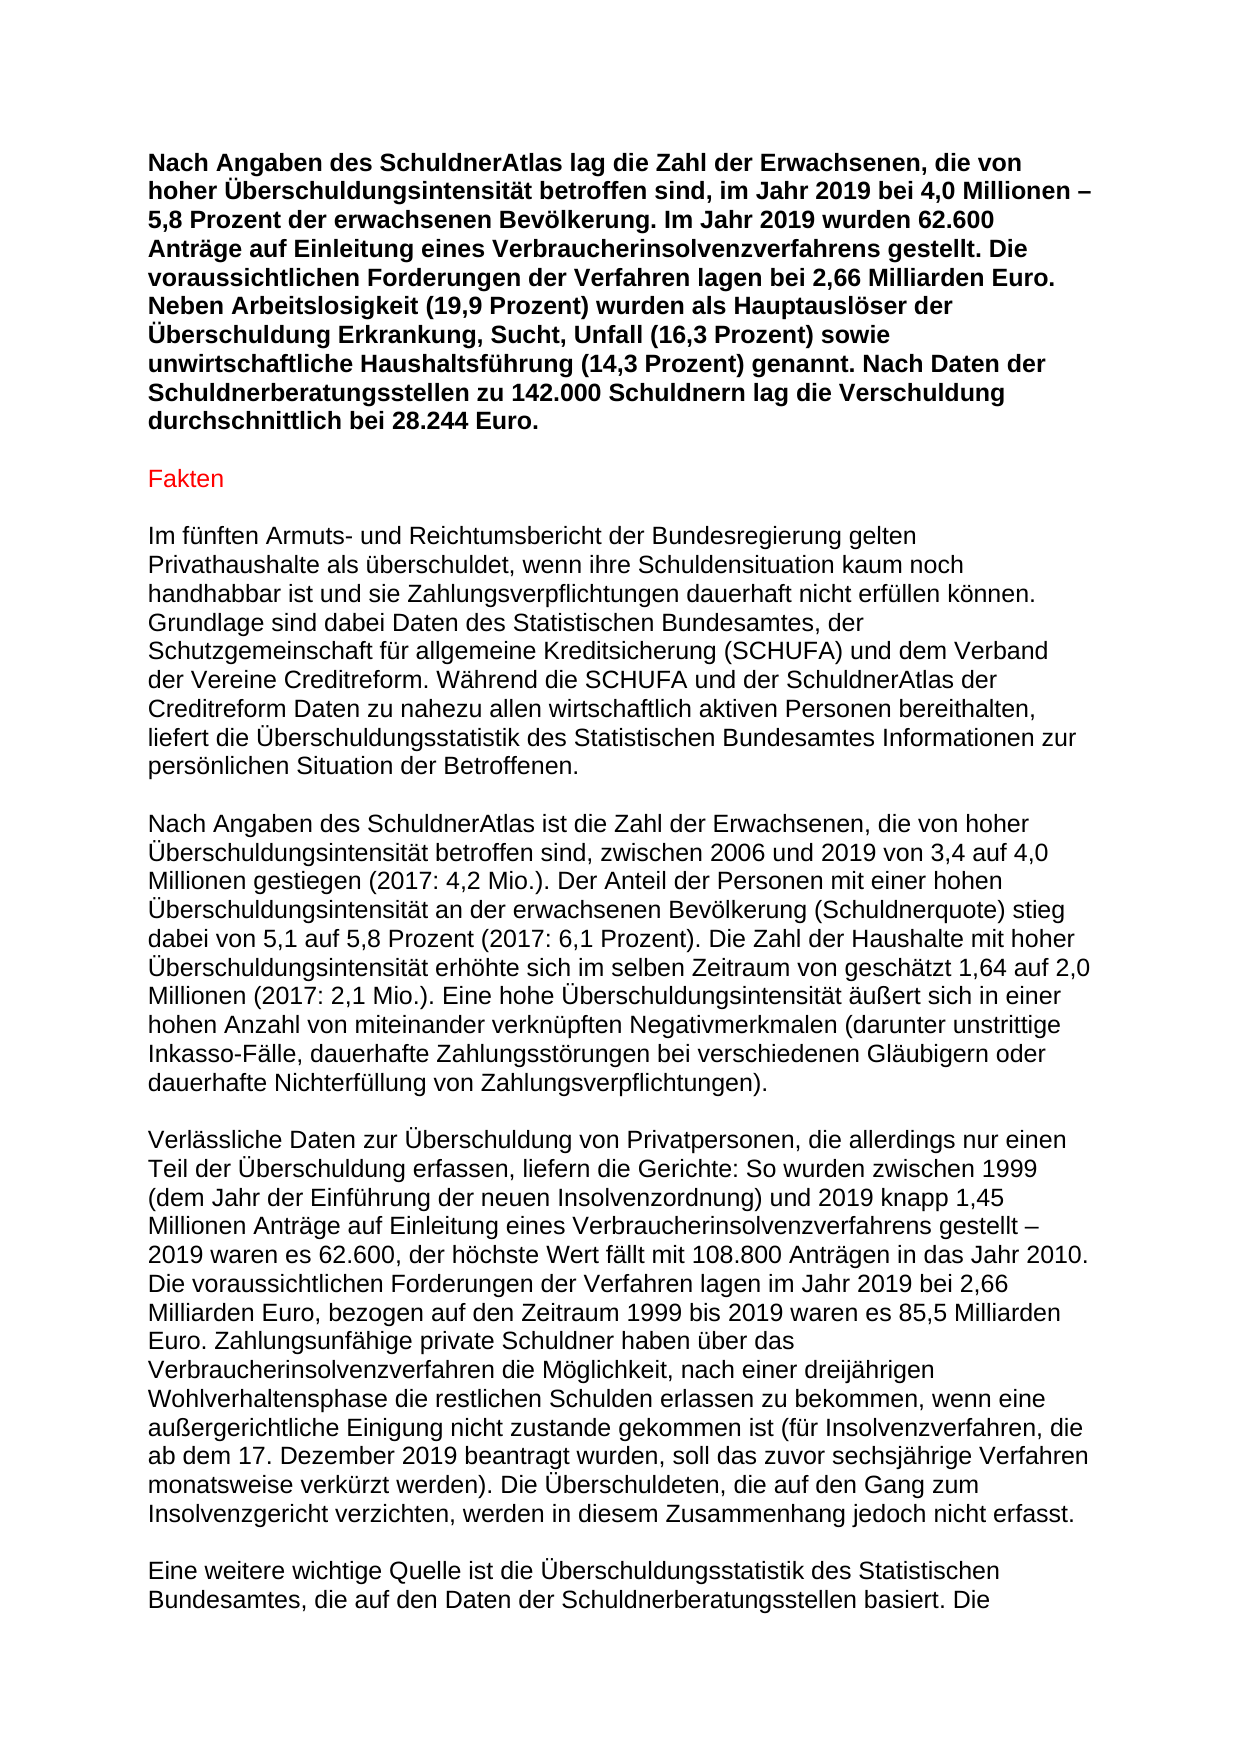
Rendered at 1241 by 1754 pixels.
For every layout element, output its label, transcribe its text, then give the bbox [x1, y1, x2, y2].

text Im fünften Armuts- und Reichtumsbericht der Bundesregierung gelten Privathaushalte als überschuldet, wenn ihre Schuldensituation kaum noch handhabbar ist und sie Zahlungsverpflichtungen dauerhaft nicht erfüllen können. Grundlage sind dabei Daten des Statistischen Bundesamtes, der Schutzgemeinschaft für allgemeine Kreditsicherung (SCHUFA) und dem Verband der Vereine Creditreform. Während die SCHUFA und der SchuldnerAtlas der Creditreform Daten zu nahezu allen wirtschaftlich aktiven Personen bereithalten, liefert die Überschuldungsstatistik des Statistischen Bundesamtes Informationen zur persönlichen Situation der Betroffenen. [148, 521, 1093, 780]
text Nach Angaben des SchuldnerAtlas ist die Zahl der Erwachsenen, die von hoher Überschuldungsintensität betroffen sind, zwischen 2006 und 2019 von 3,4 auf 4,0 Millionen gestiegen (2017: 4,2 Mio.). Der Anteil der Personen mit einer hohen Überschuldungsintensität an der erwachsenen Bevölkerung (Schuldnerquote) stieg dabei von 5,1 auf 5,8 Prozent (2017: 6,1 Prozent). Die Zahl der Haushalte mit hoher Überschuldungsintensität erhöhte sich im selben Zeitraum von geschätzt 1,64 auf 2,0 Millionen (2017: 2,1 Mio.). Eine hohe Überschuldungsintensität äußert sich in einer hohen Anzahl von miteinander verknüpften Negativmerkmalen (darunter unstrittige Inkasso-Fälle, dauerhafte Zahlungsstörungen bei verschiedenen Gläubigern oder dauerhafte Nichterfüllung von Zahlungsverpflichtungen). [148, 809, 1093, 1096]
text Nach Angaben des SchuldnerAtlas lag die Zahl der Erwachsenen, die von hoher Überschuldungsintensität betroffen sind, im Jahr 2019 bei 4,0 Millionen – 5,8 Prozent der erwachsenen Bevölkerung. Im Jahr 2019 wurden 62.600 Anträge auf Einleitung eines Verbraucherinsolvenzverfahrens gestellt. Die voraussichtlichen Forderungen der Verfahren lagen bei 2,66 Milliarden Euro. Neben Arbeitslosigkeit (19,9 Prozent) wurden als Hauptauslöser der Überschuldung Erkrankung, Sucht, Unfall (16,3 Prozent) sowie unwirtschaftliche Haushaltsführung (14,3 Prozent) genannt. Nach Daten der Schuldnerberatungsstellen zu 142.000 Schuldnern lag die Verschuldung durchschnittlich bei 28.244 Euro. [148, 148, 1093, 435]
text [148, 1556, 1093, 1614]
text Fakten [148, 464, 1093, 493]
text Verlässliche Daten zur Überschuldung von Privatpersonen, die allerdings nur einen Teil der Überschuldung erfassen, liefern die Gerichte: So wurden zwischen 1999 (dem Jahr der Einführung der neuen Insolvenzordnung) und 2019 knapp 1,45 Millionen Anträge auf Einleitung eines Verbraucherinsolvenzverfahrens gestellt – 2019 waren es 62.600, der höchste Wert fällt mit 108.800 Anträgen in das Jahr 2010. Die voraussichtlichen Forderungen der Verfahren lagen im Jahr 2019 bei 2,66 Milliarden Euro, bezogen auf den Zeitraum 1999 bis 2019 waren es 85,5 Milliarden Euro. Zahlungsunfähige private Schuldner haben über das Verbraucherinsolvenzverfahren die Möglichkeit, nach einer dreijährigen Wohlverhaltensphase die restlichen Schulden erlassen zu bekommen, wenn eine außergerichtliche Einigung nicht zustande gekommen ist (für Insolvenzverfahren, die ab dem 17. Dezember 2019 beantragt wurden, soll das zuvor sechsjährige Verfahren monatsweise verkürzt werden). Die Überschuldeten, die auf den Gang zum Insolvenzgericht verzichten, werden in diesem Zusammenhang jedoch nicht erfasst. [148, 1125, 1093, 1528]
